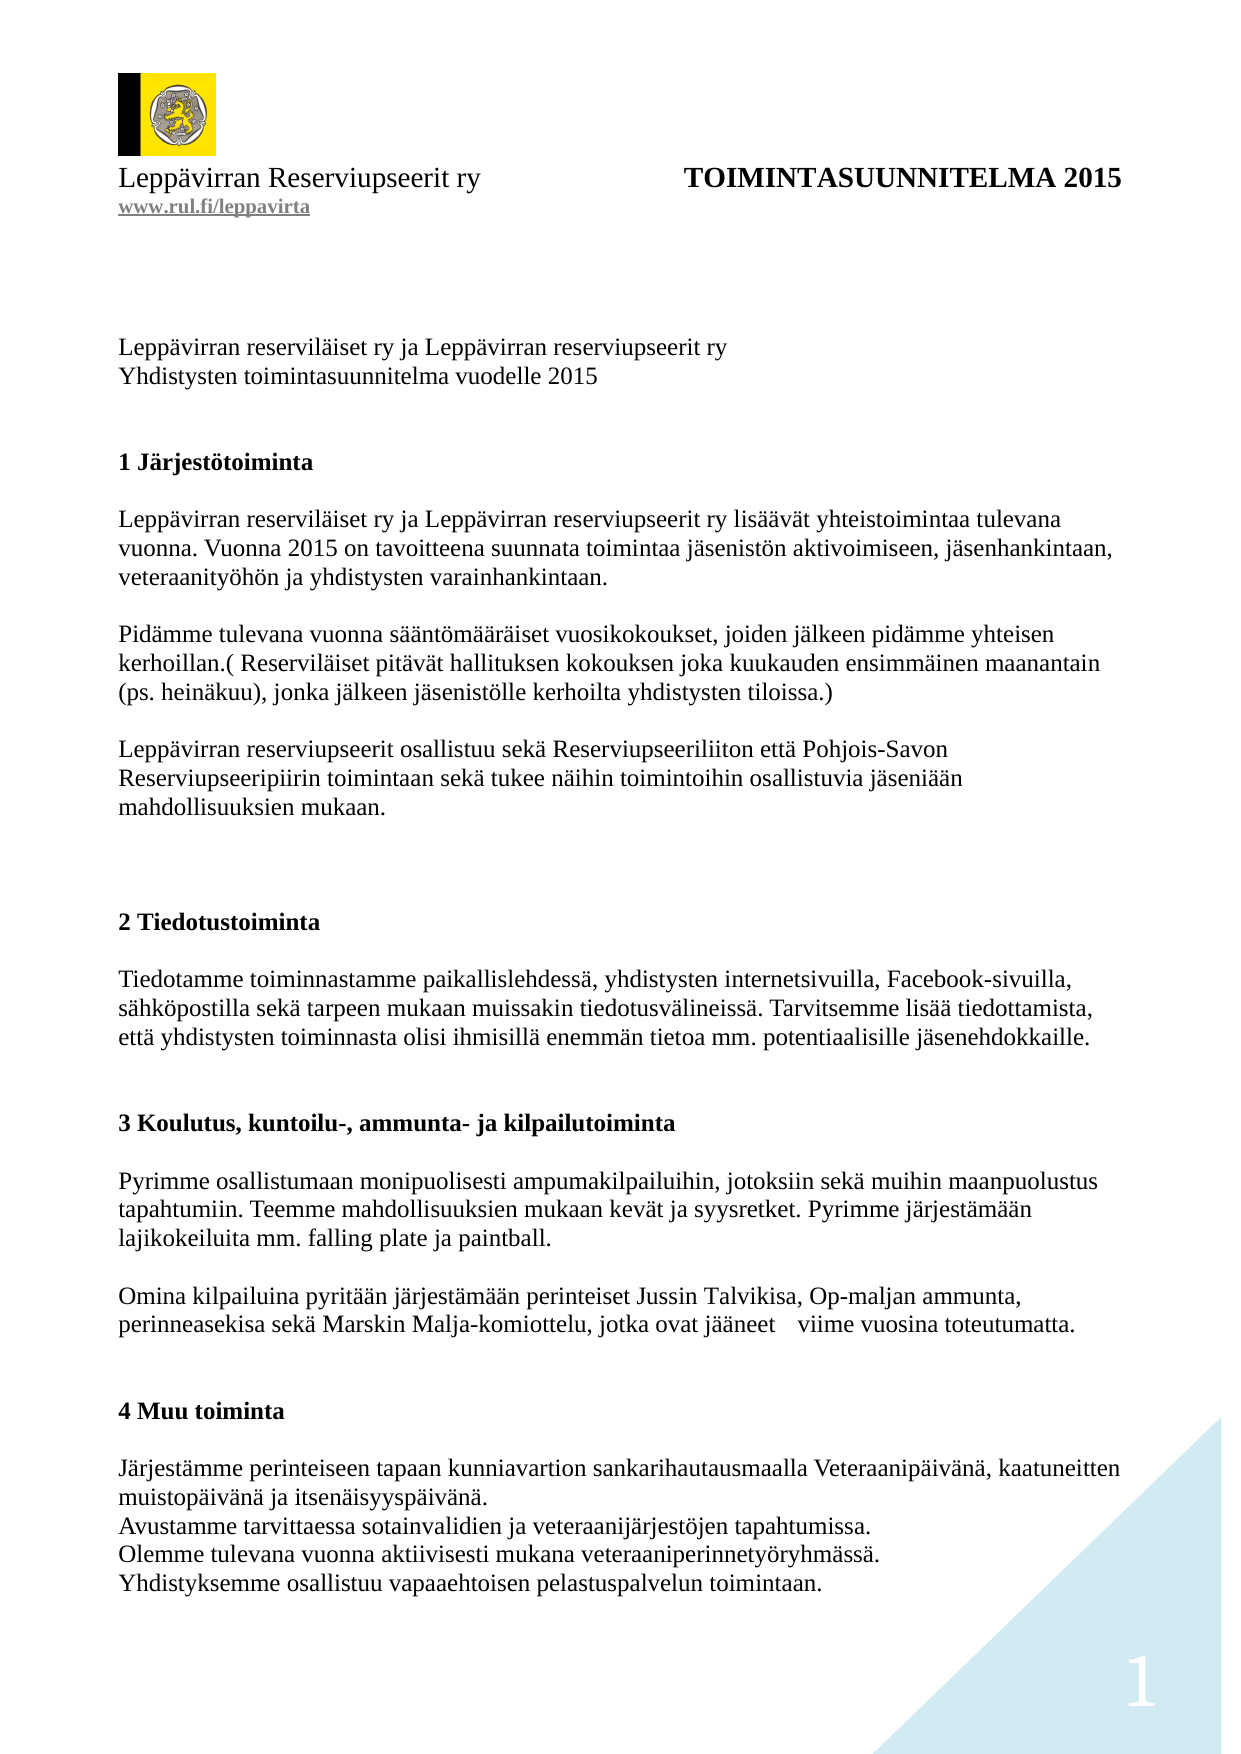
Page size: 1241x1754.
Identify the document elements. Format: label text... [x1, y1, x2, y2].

text Yhdistysten toimintasuunnitelma vuodelle 2015 [118, 361, 1122, 389]
text 1 Järjestötoiminta [118, 447, 1122, 476]
text Tiedotamme toiminnastamme paikallislehdessä, yhdistysten internetsivuilla, Facebook-sivuilla, sähköpostilla sekä tarpeen mukaan muissakin tiedotusvälineissä. Tarvitsemme lisää tiedottamista, että yhdistysten toiminnasta olisi ihmisillä enemmän tietoa mm. potentiaalisille jäsenehdokkaille. [118, 964, 1122, 1051]
text Leppävirran reserviläiset ry ja Leppävirran reserviupseerit ry lisäävät yhteistoimintaa tulevana vuonna. Vuonna 2015 on tavoitteena suunnata toimintaa jäsenistön aktivoimiseen, jäsenhankintaan, veteraanityöhön ja yhdistysten varainhankintaan. [118, 504, 1122, 591]
text 3 Koulutus, kuntoilu-, ammunta- ja kilpailutoiminta [118, 1108, 1122, 1166]
text Järjestämme perinteiseen tapaan kunniavartion sankarihautausmaalla Veteraanipäivänä, kaatuneitten muistopäivänä ja itsenäisyyspäivänä. [118, 1453, 1122, 1511]
text 4 Muu toiminta [118, 1396, 1122, 1424]
text Leppävirran reserviläiset ry ja Leppävirran reserviupseerit ry [118, 332, 1122, 361]
text Yhdistyksemme osallistuu vapaaehtoisen pelastuspalvelun toimintaan. [118, 1568, 1122, 1597]
text Omina kilpailuina pyritään järjestämään perinteiset Jussin Talvikisa, Op-maljan ammunta, perinneasekisa sekä Marskin Malja-komiottelu, jotka ovat jääneet viime vuosina toteutumatta. [118, 1281, 1122, 1338]
text Leppävirran reserviupseerit osallistuu sekä Reserviupseeriliiton että Pohjois-Savon Reserviupseeripiirin toimintaan sekä tukee näihin toimintoihin osallistuvia jäseniään mahdollisuuksien mukaan. [118, 734, 1122, 821]
text 2 Tiedotustoiminta [118, 907, 1122, 964]
text Avustamme tarvittaessa sotainvalidien ja veteraanijärjestöjen tapahtumissa. [118, 1511, 1122, 1539]
text Olemme tulevana vuonna aktiivisesti mukana veteraaniperinnetyöryhmässä. [118, 1539, 1122, 1568]
picture [118, 73, 216, 156]
text Pyrimme osallistumaan monipuolisesti ampumakilpailuihin, jotoksiin sekä muihin maanpuolustus tapahtumiin. Teemme mahdollisuuksien mukaan kevät ja syysretket. Pyrimme järjestämään lajikokeiluita mm. falling plate ja paintball. [118, 1166, 1122, 1252]
text Pidämme tulevana vuonna sääntömääräiset vuosikokoukset, joiden jälkeen pidämme yhteisen kerhoillan.( Reserviläiset pitävät hallituksen kokouksen joka kuukauden ensimmäinen maanantain (ps. heinäkuu), jonka jälkeen jäsenistölle kerhoilta yhdistysten tiloissa.) [118, 619, 1122, 706]
